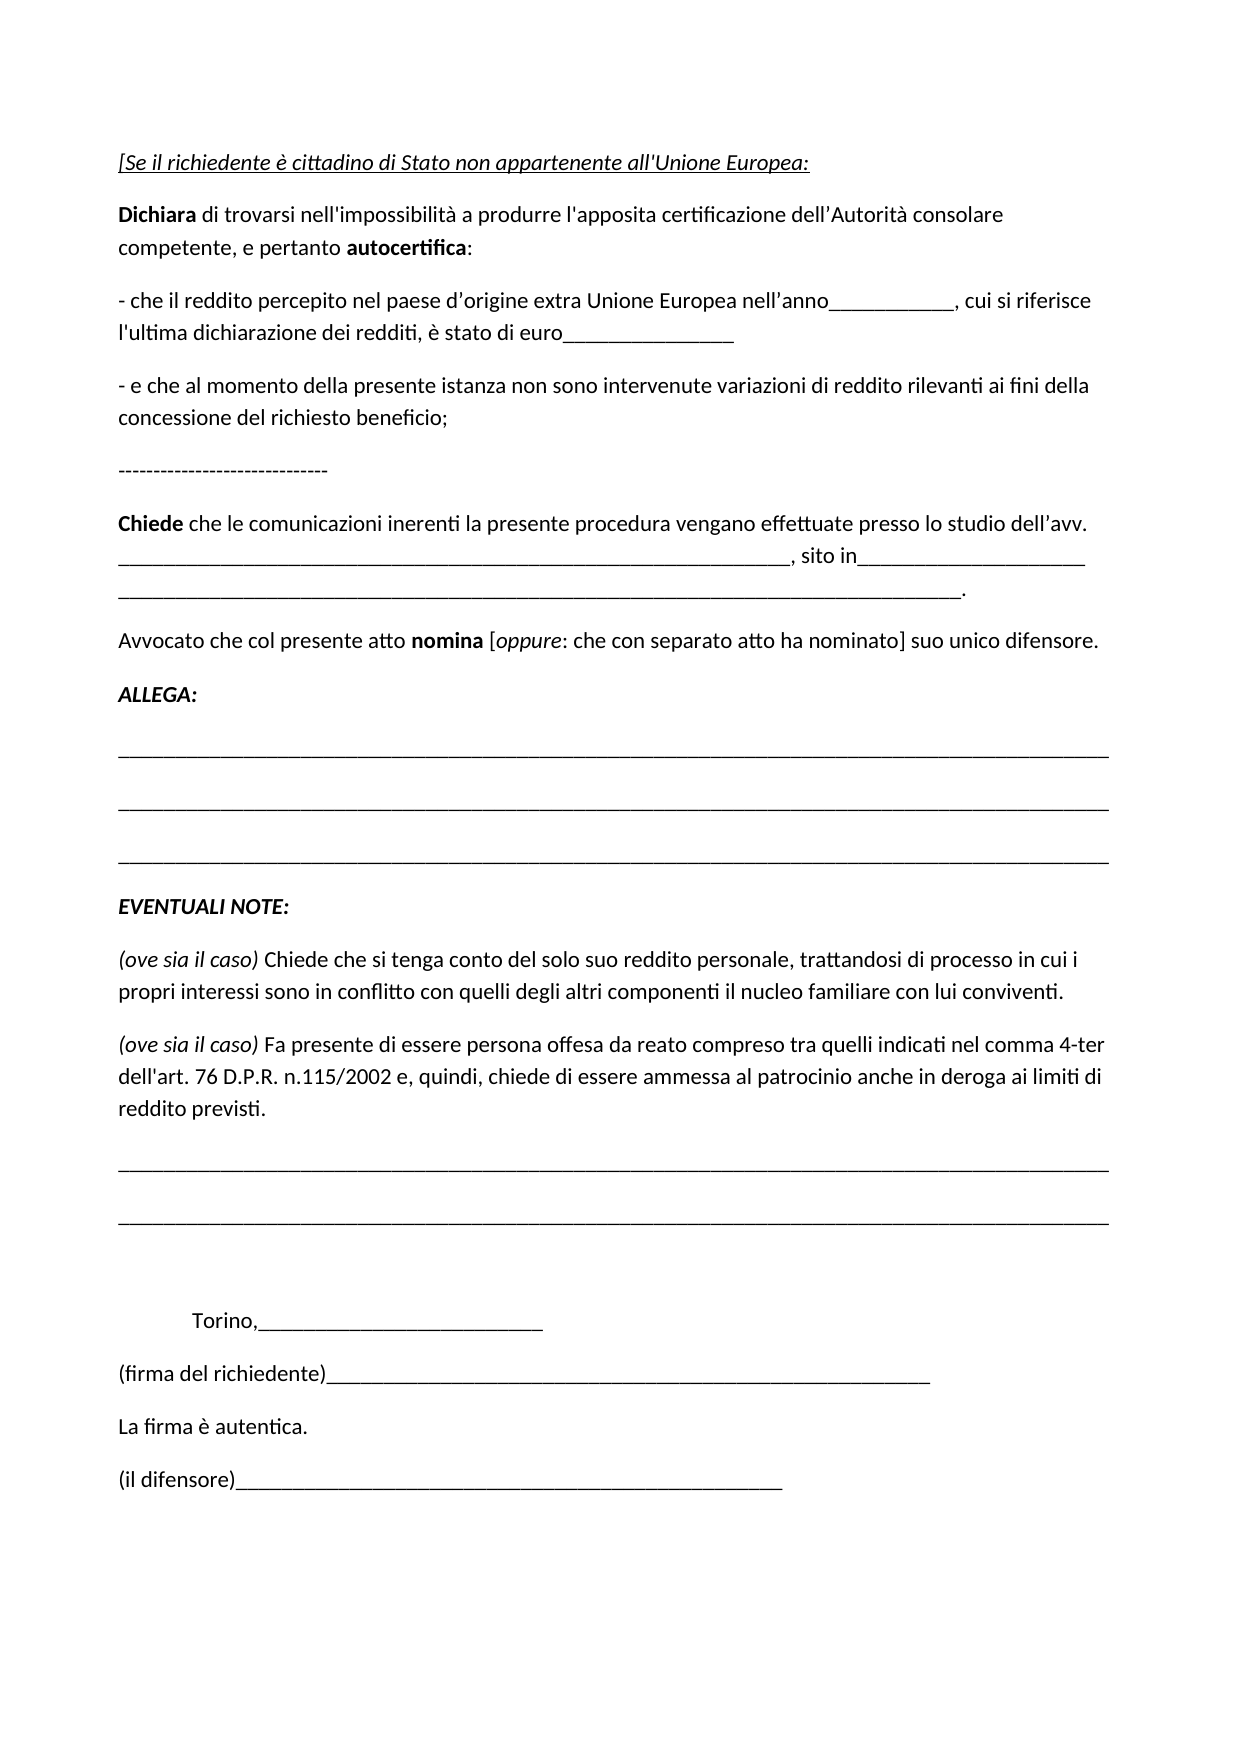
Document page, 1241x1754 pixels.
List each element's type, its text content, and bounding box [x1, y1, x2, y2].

text _______________________________________________________________________________________ [118, 786, 1122, 814]
text (il difensore)________________________________________________ [118, 1466, 1122, 1493]
text (ove sia il caso) Chiede che si tenga conto del solo suo reddito personale, trattandosi di processo in cui i propri interessi sono in conflitto con quelli degli altri componenti il nucleo familiare con lui conviventi. [118, 945, 1122, 1005]
text ------------------------------ [118, 456, 1122, 484]
text - e che al momento della presente istanza non sono intervenute variazioni di reddito rilevanti ai fini della concessione del richiesto beneficio; [118, 371, 1122, 431]
text _______________________________________________________________________________________ [118, 839, 1122, 867]
text La firma è autentica. [118, 1412, 1122, 1441]
text _______________________________________________________________________________________ [118, 1200, 1122, 1228]
text ALLEGA: [118, 680, 1122, 708]
text Avvocato che col presente atto nomina [oppure: che con separato atto ha nominato] suo unico difensore. [118, 627, 1122, 655]
text (firma del richiedente)_____________________________________________________ [118, 1359, 1122, 1387]
text _______________________________________________________________________________________ [118, 733, 1122, 761]
text (ove sia il caso) Fa presente di essere persona offesa da reato compreso tra quelli indicati nel comma 4-ter dell'art. 76 D.P.R. n.115/2002 e, quindi, chiede di essere ammessa al patrocinio anche in deroga ai limiti di reddito previsti. [118, 1030, 1122, 1122]
text [Se il richiedente è cittadino di Stato non appartenente all'Unione Europea: [118, 148, 1122, 176]
text Dichiara di trovarsi nell'impossibilità a produrre l'apposita certificazione dell’Autorità consolare competente, e pertanto autocertifica: [118, 201, 1122, 261]
text _______________________________________________________________________________________ [118, 1147, 1122, 1175]
text EVENTUALI NOTE: [118, 892, 1122, 920]
text Chiede che le comunicazioni inerenti la presente procedura vengano effettuate presso lo studio dell’avv. ___________________________________________________________, sito in____________________ __________________________________________________________________________. [118, 509, 1122, 602]
text Torino,_________________________ [118, 1306, 1122, 1334]
text - che il reddito percepito nel paese d’origine extra Unione Europea nell’anno___________, cui si riferisce l'ultima dichiarazione dei redditi, è stato di euro_______________ [118, 286, 1122, 346]
